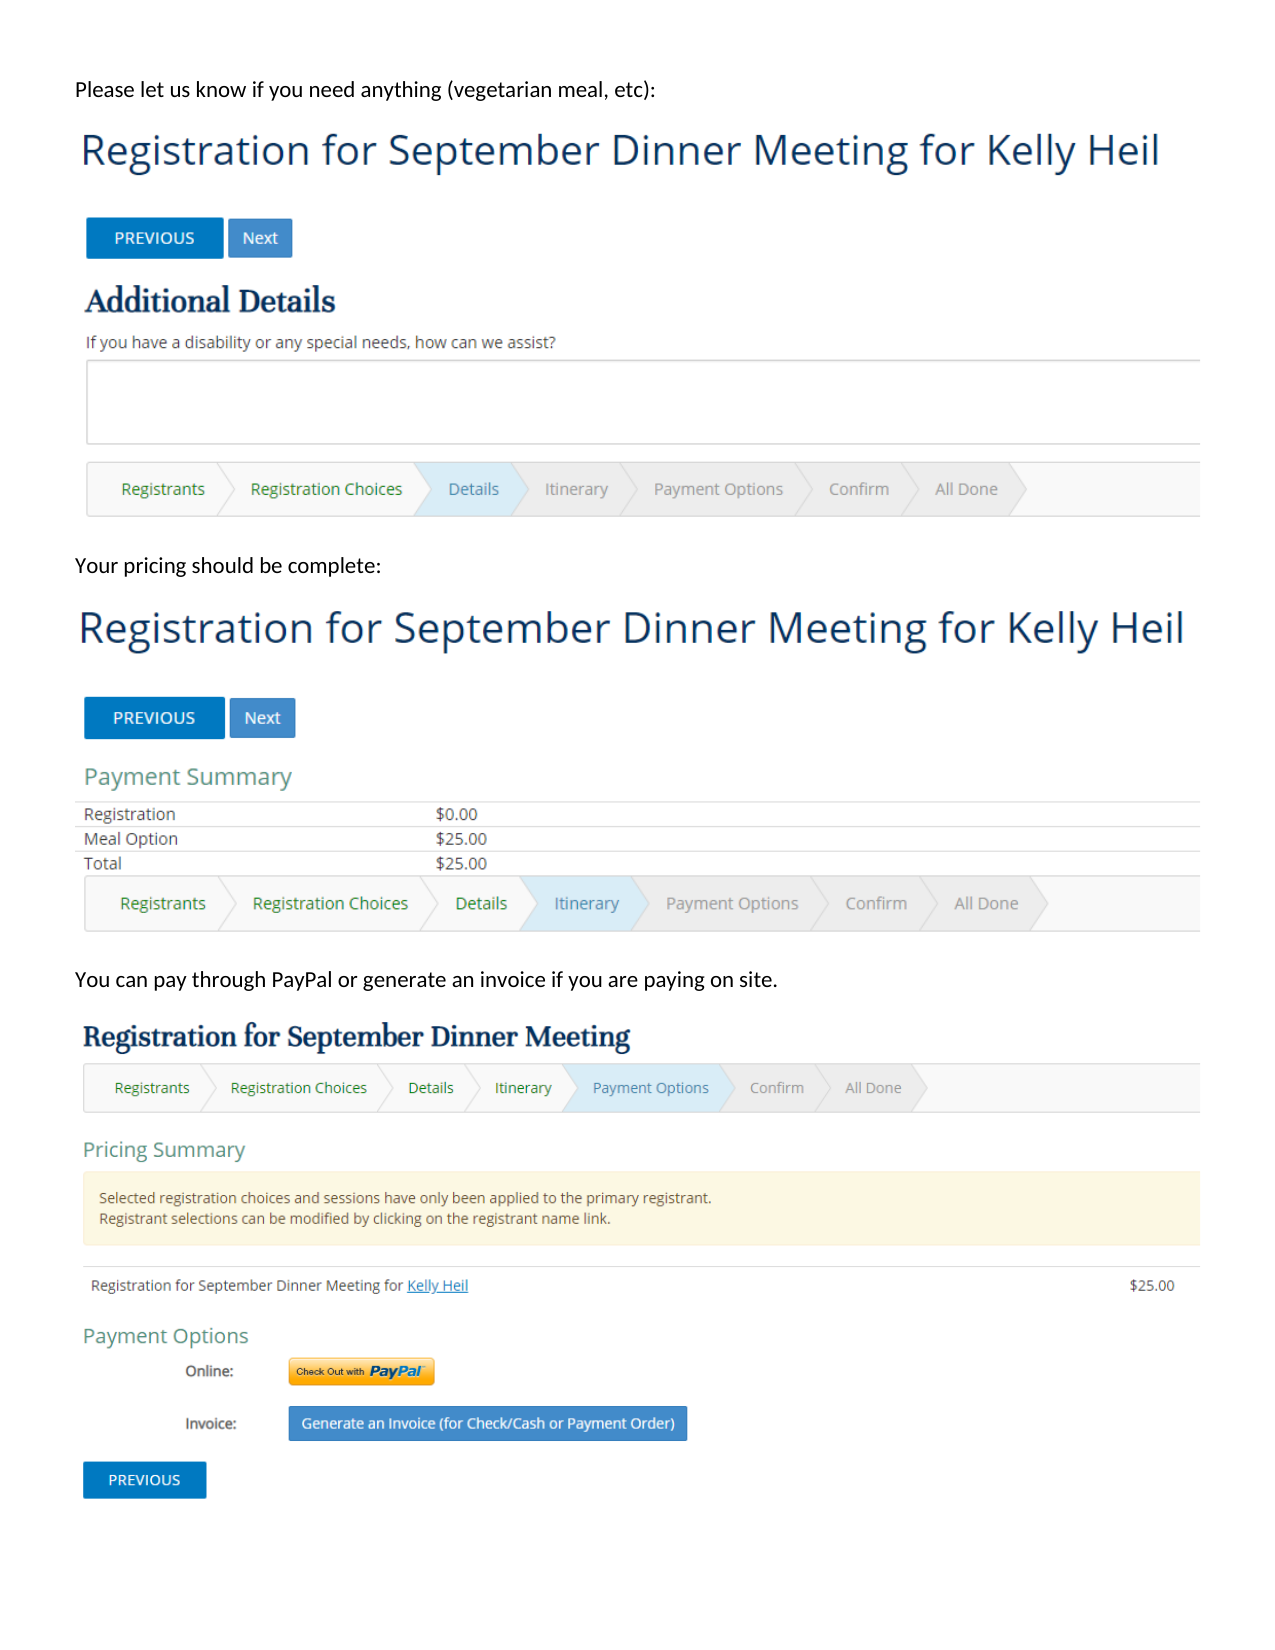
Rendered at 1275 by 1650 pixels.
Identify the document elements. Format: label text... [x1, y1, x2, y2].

picture [75, 128, 1200, 526]
picture [75, 604, 1200, 940]
text Please let us know if you need anything (vegetarian meal, etc): [75, 75, 1200, 103]
picture [75, 1017, 1200, 1511]
text You can pay through PayPal or generate an invoice if you are paying on site. [75, 965, 1200, 993]
text Your pricing should be complete: [75, 551, 1200, 579]
